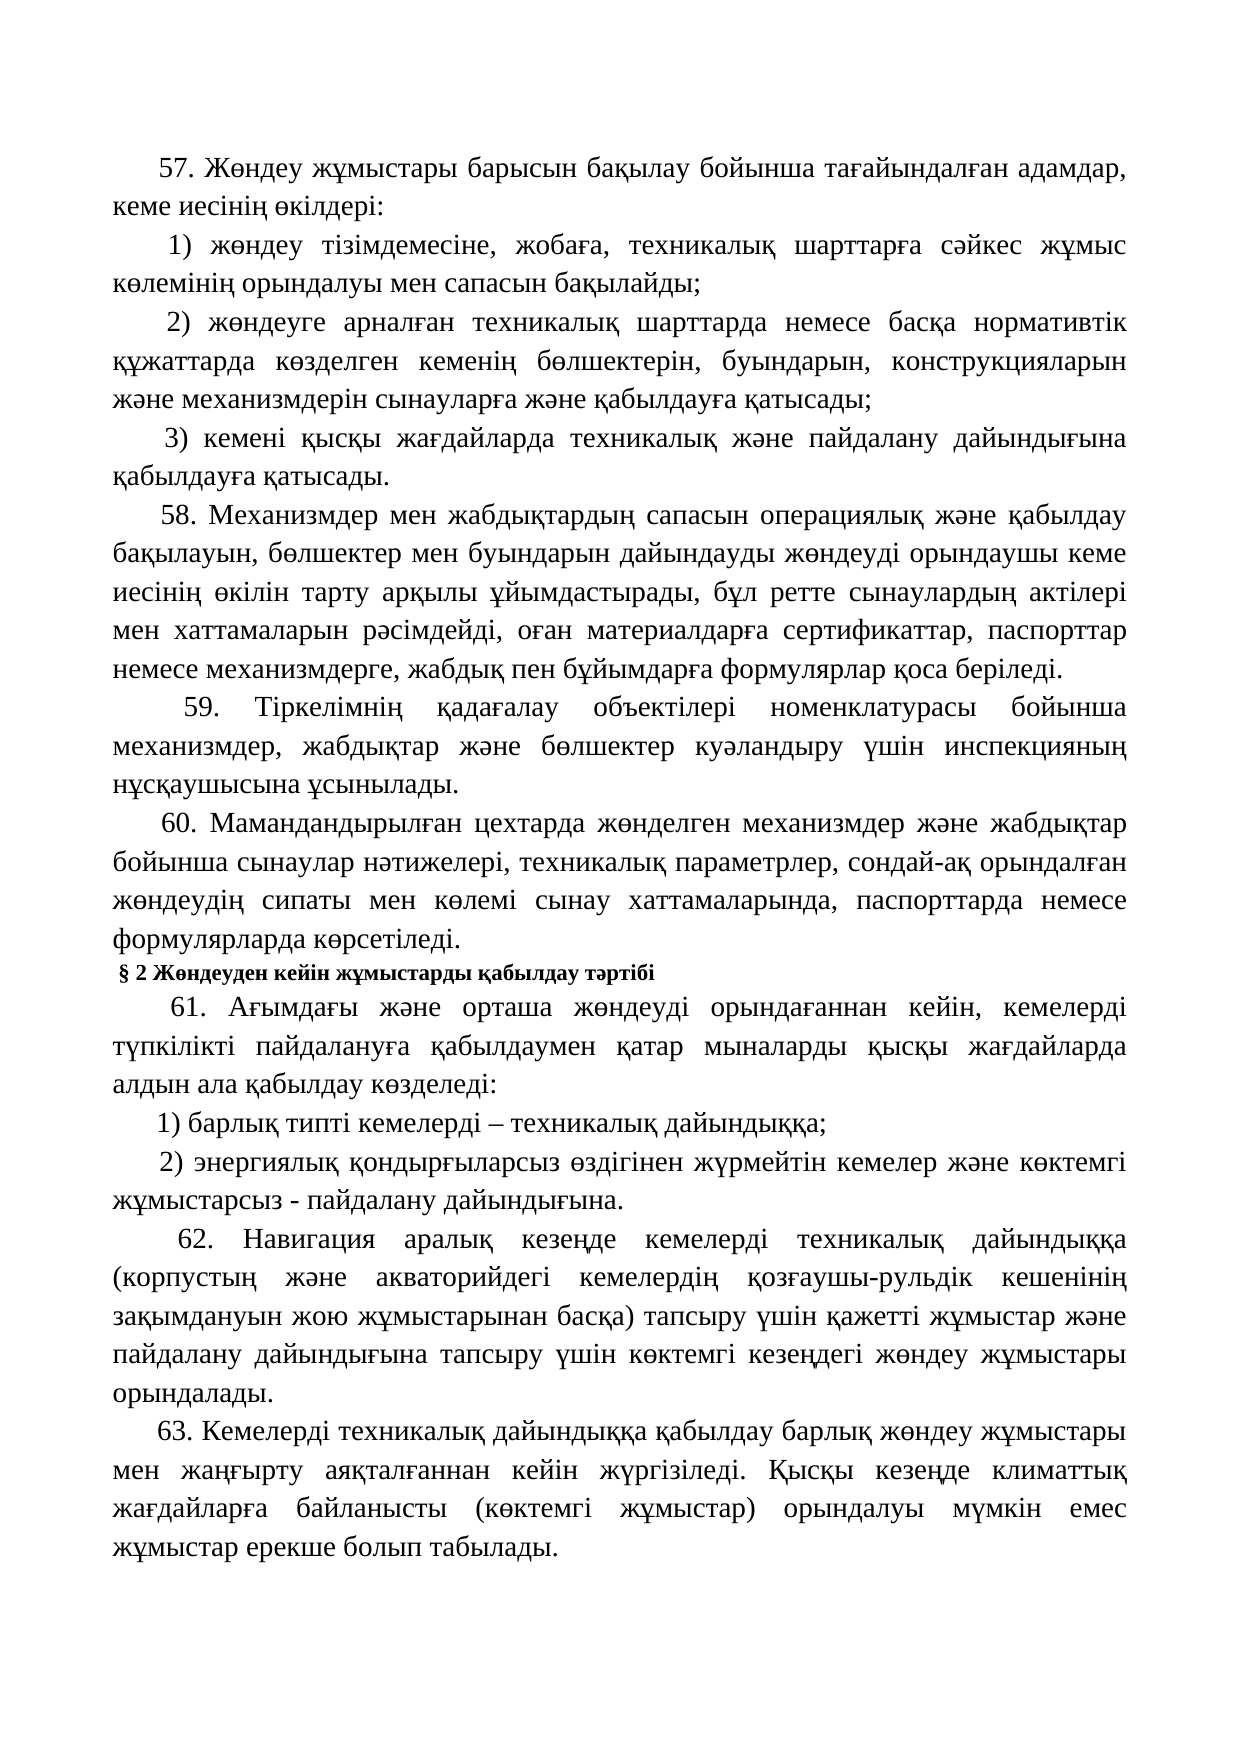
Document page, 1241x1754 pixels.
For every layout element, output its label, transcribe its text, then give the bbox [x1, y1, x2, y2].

text 61. Ағымдағы және орташа жөндеуді орындағаннан кейін, кемелерді түпкілікті пайдалануға қабылдаумен қатар мыналарды қысқы жағдайларда алдын ала қабылдау көзделеді: [112, 989, 1128, 1100]
text 58. Механизмдер мен жабдықтардың сапасын операциялық және қабылдау бақылауын, бөлшектер мен буындарын дайындауды жөндеуді орындаушы кеме иесінің өкілін тарту арқылы ұйымдастырады, бұл ретте сынаулардың актілері мен хаттамаларын рәсімдейді, оған материалдарға сертификаттар, паспорттар немесе механизмдерге, жабдық пен бұйымдарға формулярлар қоса беріледі. [112, 497, 1128, 684]
text § 2 Жөндеуден кейін жұмыстарды қабылдау тәртібі [112, 959, 1128, 986]
text 57. Жөндеу жұмыстары барысын бақылау бойынша тағайындалған адамдар, кеме иесінің өкілдері: [112, 150, 1128, 222]
text 2) энергиялық қондырғыларсыз өздігінен жүрмейтін кемелер және көктемгі жұмыстарсыз - пайдалану дайындығына. [112, 1144, 1128, 1216]
text 59. Тіркелімнің қадағалау объектілері номенклатурасы бойынша механизмдер, жабдықтар және бөлшектер куәландыру үшін инспекцияның нұсқаушысына ұсынылады. [112, 689, 1128, 800]
text 1) барлық типті кемелерді – техникалық дайындыққа; [112, 1105, 1128, 1139]
text 2) жөндеуге арналған техникалық шарттарда немесе басқа нормативтік құжаттарда көзделген кеменің бөлшектерін, буындарын, конструкцияларын және механизмдерін сынауларға және қабылдауға қатысады; [112, 304, 1128, 415]
text 63. Кемелерді техникалық дайындыққа қабылдау барлық жөндеу жұмыстары мен жаңғырту аяқталғаннан кейін жүргізіледі. Қысқы кезеңде климаттық жағдайларға байланысты (көктемгі жұмыстар) орындалуы мүмкін емес жұмыстар ерекше болып табылады. [112, 1413, 1128, 1563]
text 62. Навигация аралық кезеңде кемелерді техникалық дайындыққа (корпустың және акваторийдегі кемелердің қозғаушы-рульдік кешенінің зақымдануын жою жұмыстарынан басқа) тапсыру үшін қажетті жұмыстар және пайдалану дайындығына тапсыру үшін көктемгі кезеңдегі жөндеу жұмыстары орындалады. [112, 1221, 1128, 1408]
text 3) кемені қысқы жағдайларда техникалық және пайдалану дайындығына қабылдауға қатысады. [112, 420, 1128, 492]
text 1) жөндеу тізімдемесіне, жобаға, техникалық шарттарға сәйкес жұмыс көлемінің орындалуы мен сапасын бақылайды; [112, 227, 1128, 299]
text 60. Мамандандырылған цехтарда жөнделген механизмдер және жабдықтар бойынша сынаулар нәтижелері, техникалық параметрлер, сондай-ақ орындалған жөндеудің сипаты мен көлемі сынау хаттамаларында, паспорттарда немесе формулярларда көрсетіледі. [112, 805, 1128, 954]
